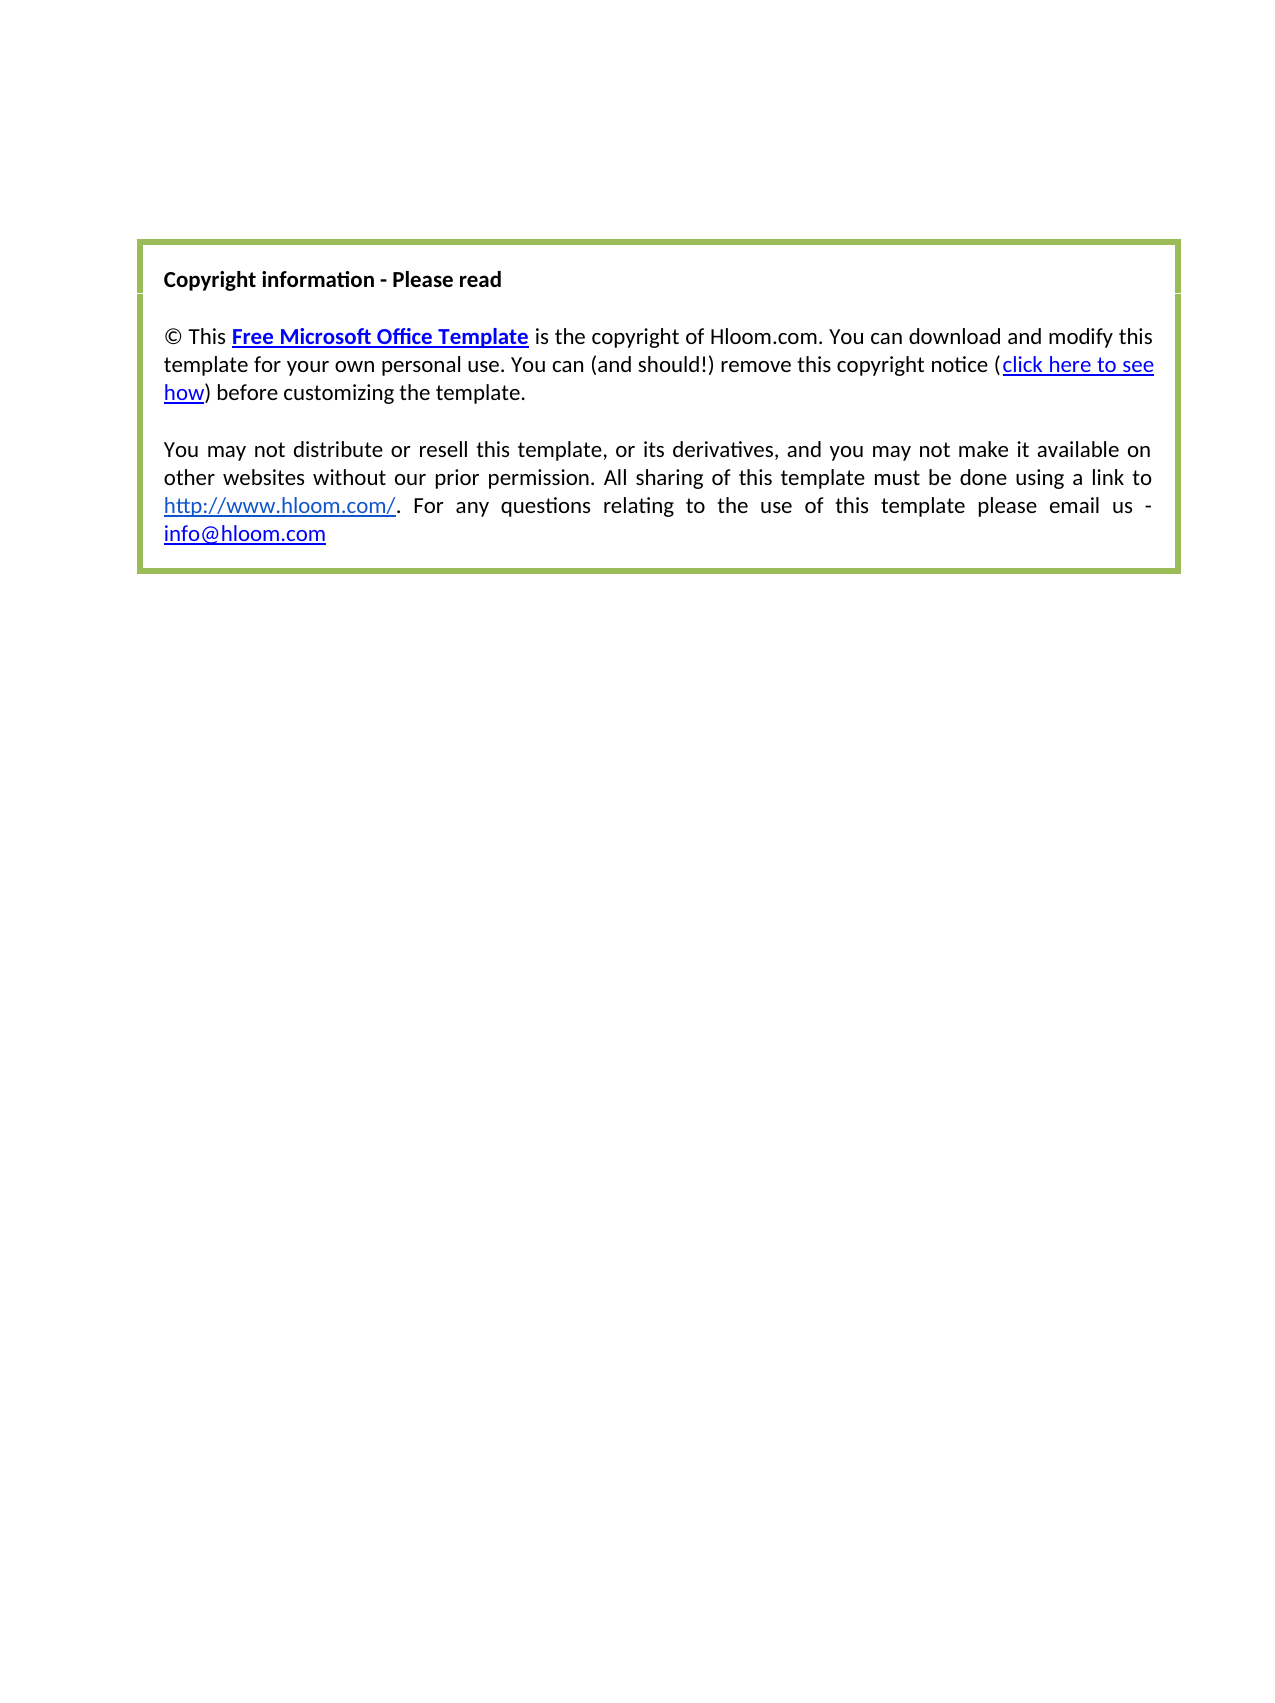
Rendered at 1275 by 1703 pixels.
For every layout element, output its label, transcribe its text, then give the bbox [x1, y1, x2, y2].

text You may not distribute or resell this template, or its derivatives, and you may not make it available on other websites without our prior permission. All sharing of this template must be done using a link to http://www.hloom.com/. For any questions relating to the use of this template please email us - info@hloom.com [143, 435, 1175, 568]
text Copyright information - Please read [143, 245, 1175, 293]
text © This Free Microsoft Office Template is the copyright of Hloom.com. You can download and modify this template for your own personal use. You can (and should!) remove this copyright notice (click here to see how) before customizing the template. [164, 322, 1154, 406]
